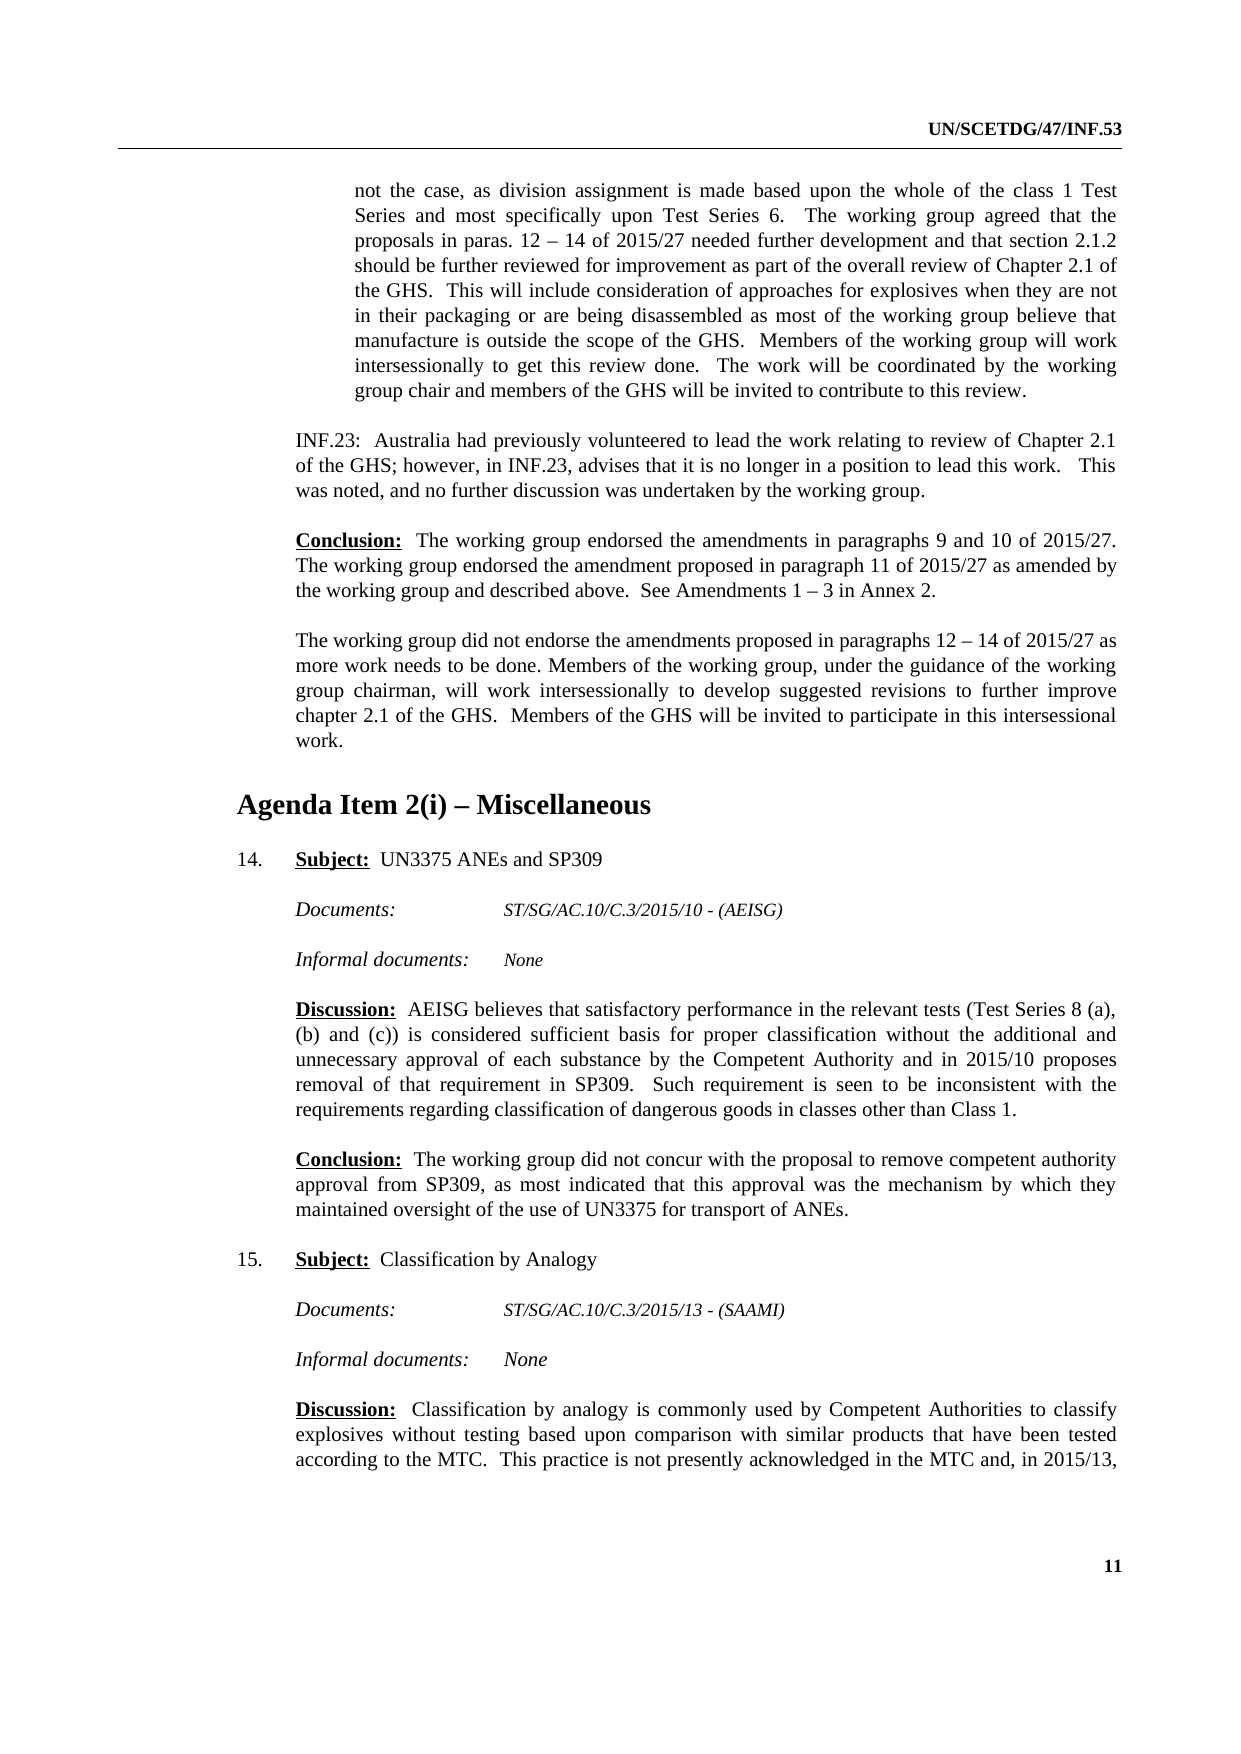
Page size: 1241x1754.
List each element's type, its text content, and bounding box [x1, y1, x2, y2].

text Documents: ST/SG/AC.10/C.3/2015/10 - (AEISG) [295, 896, 1118, 921]
text Conclusion: The working group endorsed the amendments in paragraphs 9 and 10 of 2015/27. The working group endorsed the amendment proposed in paragraph 11 of 2015/27 as amended by the working group and described above. See Amendments 1 – 3 in Annex 2. [295, 527, 1118, 602]
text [295, 1396, 1118, 1471]
text Documents: ST/SG/AC.10/C.3/2015/13 - (SAAMI) [295, 1296, 1118, 1321]
text Discussion: AEISG believes that satisfactory performance in the relevant tests (Test Series 8 (a), (b) and (c)) is considered sufficient basis for proper classification without the additional and unnecessary approval of each substance by the Competent Authority and in 2015/10 proposes removal of that requirement in SP309. Such requirement is seen to be inconsistent with the requirements regarding classification of dangerous goods in classes other than Class 1. [295, 996, 1118, 1121]
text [354, 177, 1118, 402]
text Informal documents: None [295, 1346, 1118, 1371]
list Subject: Classification by Analogy [237, 1246, 1118, 1271]
text Informal documents: None [295, 946, 1118, 971]
text Conclusion: The working group did not concur with the proposal to remove competent authority approval from SP309, as most indicated that this approval was the mechanism by which they maintained oversight of the use of UN3375 for transport of ANEs. [295, 1146, 1118, 1221]
text The working group did not endorse the amendments proposed in paragraphs 12 – 14 of 2015/27 as more work needs to be done. Members of the working group, under the guidance of the working group chairman, will work intersessionally to develop suggested revisions to further improve chapter 2.1 of the GHS. Members of the GHS will be invited to participate in this intersessional work. [295, 627, 1118, 752]
list Subject: UN3375 ANEs and SP309 [237, 846, 1118, 871]
text Agenda Item 2(i) – Miscellaneous [237, 790, 1118, 821]
text INF.23: Australia had previously volunteered to lead the work relating to review of Chapter 2.1 of the GHS; however, in INF.23, advises that it is no longer in a position to lead this work. This was noted, and no further discussion was undertaken by the working group. [295, 427, 1118, 502]
